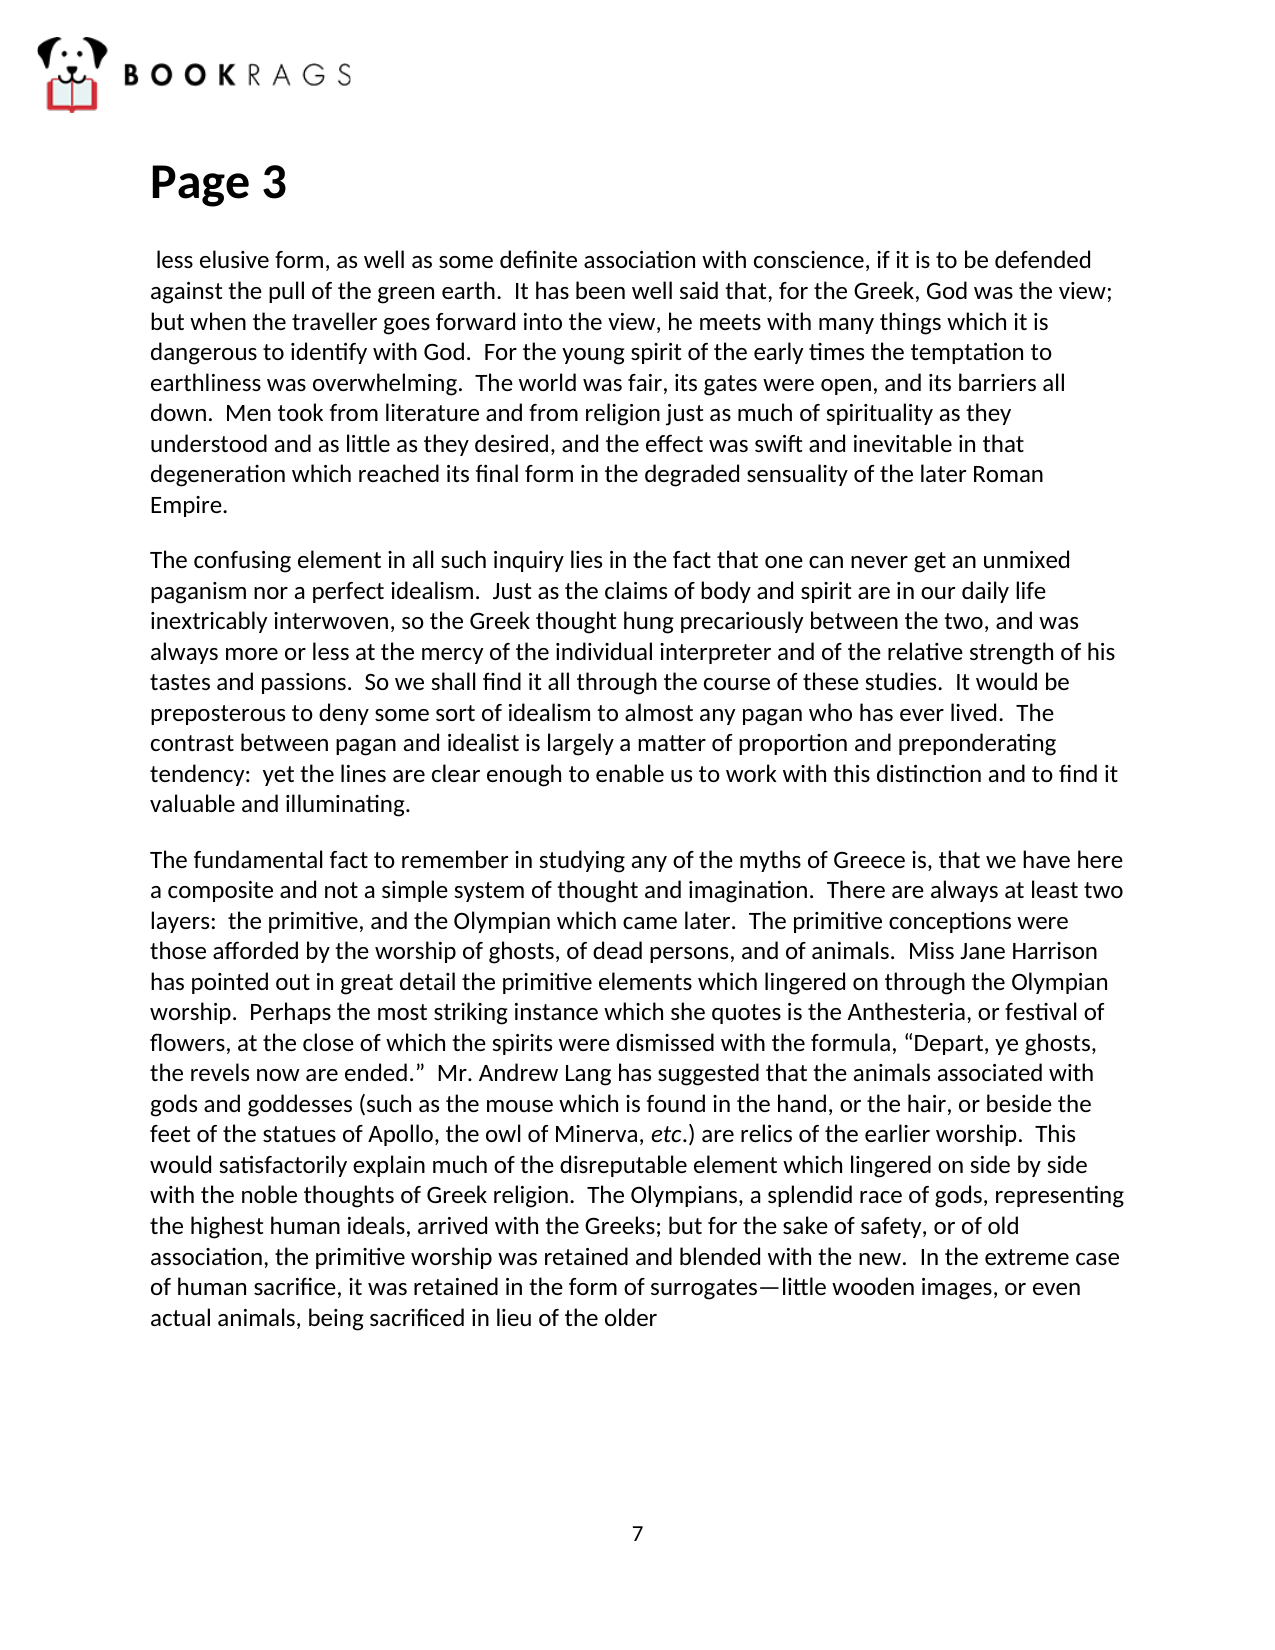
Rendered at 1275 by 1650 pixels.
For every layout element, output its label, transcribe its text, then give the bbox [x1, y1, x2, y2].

text Page 3 [150, 150, 1125, 211]
text The fundamental fact to remember in studying any of the myths of Greece is, that we have here a composite and not a simple system of thought and imagination. There are always at least two layers: the primitive, and the Olympian which came later. The primitive conceptions were those afforded by the worship of ghosts, of dead persons, and of animals. Miss Jane Harrison has pointed out in great detail the primitive elements which lingered on through the Olympian worship. Perhaps the most striking instance which she quotes is the Anthesteria, or festival of flowers, at the close of which the spirits were dismissed with the formula, “Depart, ye ghosts, the revels now are ended.” Mr. Andrew Lang has suggested that the animals associated with gods and goddesses (such as the mouse which is found in the hand, or the hair, or beside the feet of the statues of Apollo, the owl of Minerva, etc.) are relics of the earlier worship. This would satisfactorily explain much of the disreputable element which lingered on side by side with the noble thoughts of Greek religion. The Olympians, a splendid race of gods, representing the highest human ideals, arrived with the Greeks; but for the sake of safety, or of old association, the primitive worship was retained and blended with the new. In the extreme case of human sacrifice, it was retained in the form of surrogates—­little wooden images, or even actual animals, being sacrificed in lieu of the older [150, 844, 1125, 1332]
text less elusive form, as well as some definite association with conscience, if it is to be defended against the pull of the green earth. It has been well said that, for the Greek, God was the view; but when the traveller goes forward into the view, he meets with many things which it is dangerous to identify with God. For the young spirit of the early times the temptation to earthliness was overwhelming. The world was fair, its gates were open, and its barriers all down. Men took from literature and from religion just as much of spirituality as they understood and as little as they desired, and the effect was swift and inevitable in that degeneration which reached its final form in the degraded sensuality of the later Roman Empire. [150, 244, 1125, 519]
text The confusing element in all such inquiry lies in the fact that one can never get an unmixed paganism nor a perfect idealism. Just as the claims of body and spirit are in our daily life inextricably interwoven, so the Greek thought hung precariously between the two, and was always more or less at the mercy of the individual interpreter and of the relative strength of his tastes and passions. So we shall find it all through the course of these studies. It would be preposterous to deny some sort of idealism to almost any pagan who has ever lived. The contrast between pagan and idealist is largely a matter of proportion and preponderating tendency: yet the lines are clear enough to enable us to work with this distinction and to find it valuable and illuminating. [150, 544, 1125, 819]
picture [37, 37, 351, 113]
